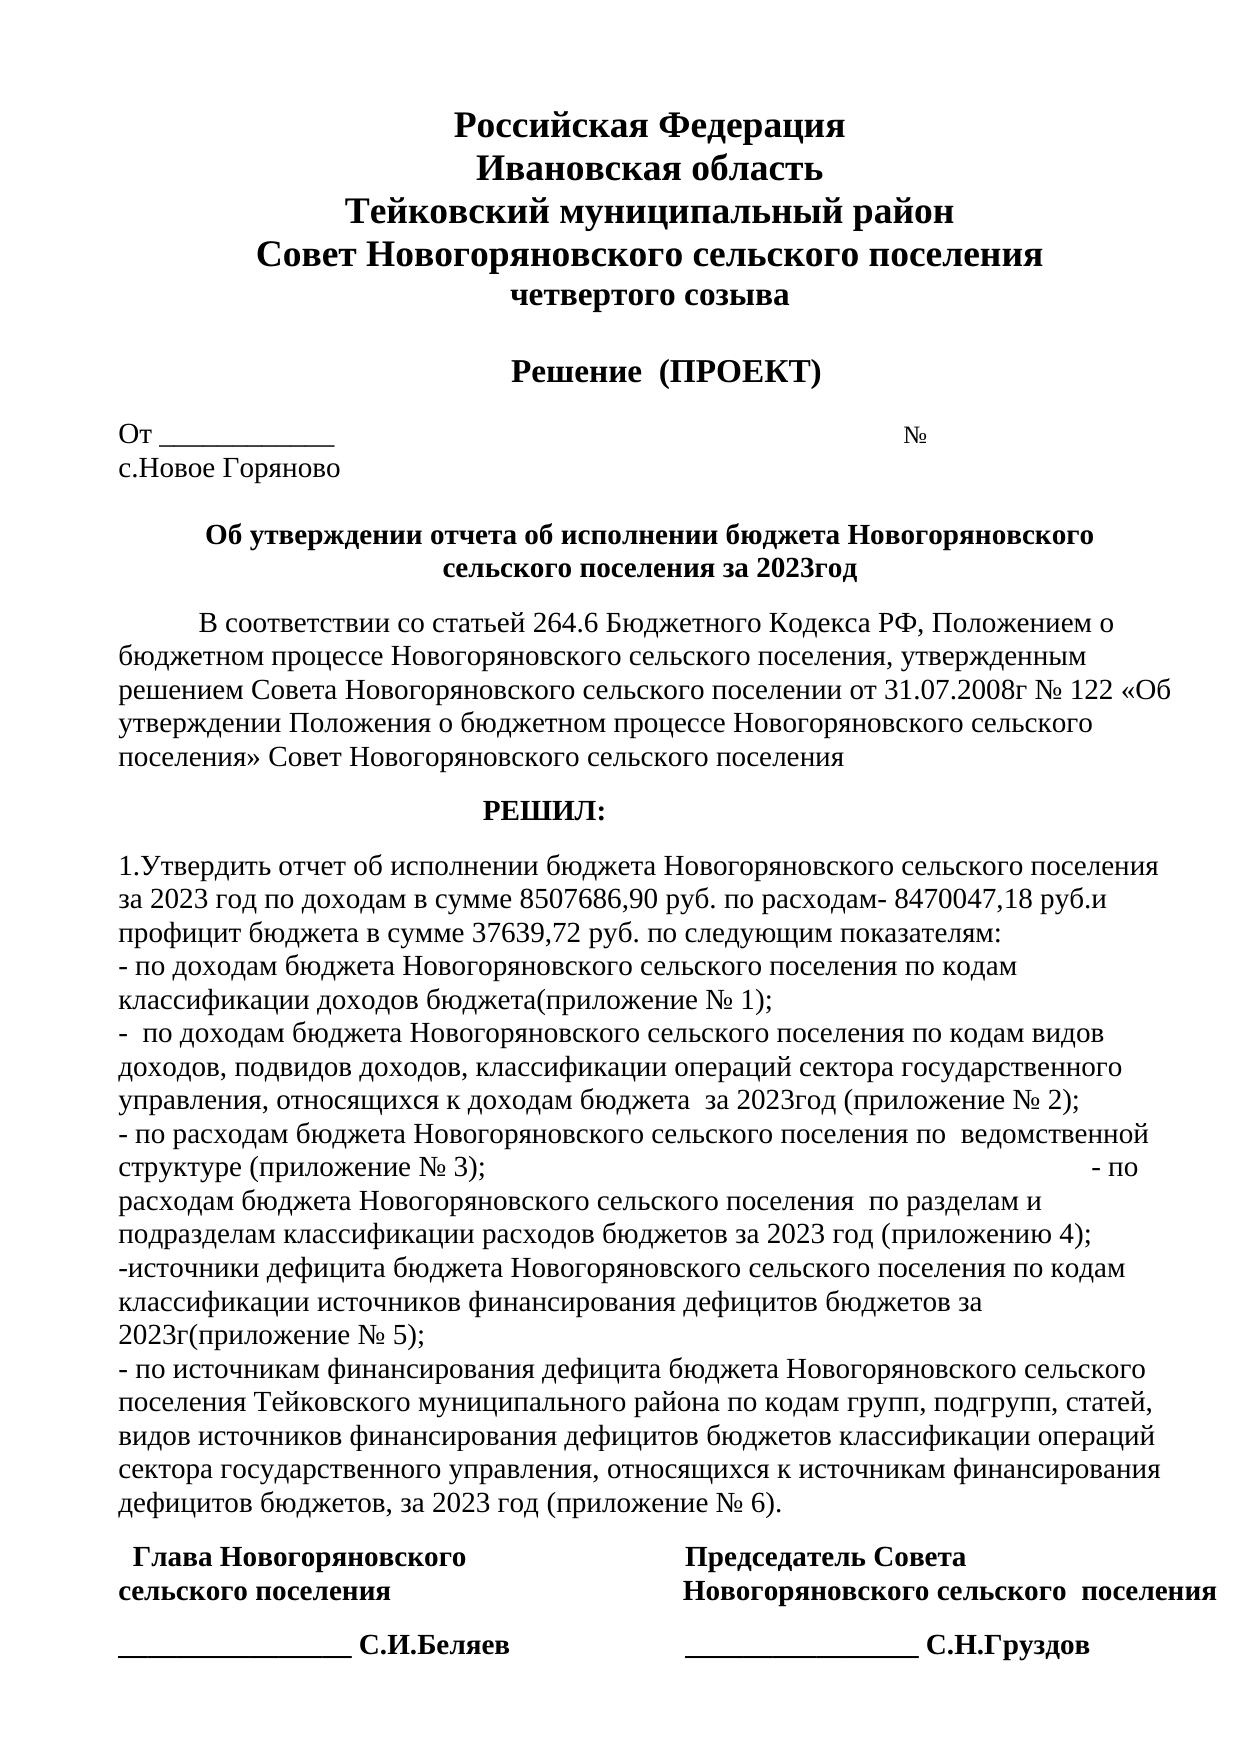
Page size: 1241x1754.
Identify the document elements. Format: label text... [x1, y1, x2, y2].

text От ____________ № [118, 416, 1181, 450]
text РЕШИЛ: [118, 793, 1181, 827]
text Тейковский муниципальный район [118, 188, 1181, 232]
text Об утверждении отчета об исполнении бюджета Новогоряновского [118, 517, 1181, 550]
text Совет Новогоряновского сельского поселения [118, 232, 1181, 275]
text Решение (ПРОЕКТ) [118, 351, 1181, 390]
text четвертого созыва [118, 275, 1181, 313]
text 1.Утвердить отчет об исполнении бюджета Новогоряновского сельского поселения за 2023 год по доходам в сумме 8507686,90 руб. по расходам- 8470047,18 руб.и профицит бюджета в сумме 37639,72 руб. по следующим показателям: - по доходам бюджета Новогоряновского сельского поселения по кодам классификации доходов бюджета(приложение № 1); - по доходам бюджета Новогоряновского сельского поселения по кодам видов доходов, подвидов доходов, классификации операций сектора государственного управления, относящихся к доходам бюджета за 2023год (приложение № 2); - по расходам бюджета Новогоряновского сельского поселения по ведомственной структуре (приложение № 3); - по расходам бюджета Новогоряновского сельского поселения по разделам и подразделам классификации расходов бюджетов за 2023 год (приложению 4); -источники дефицита бюджета Новогоряновского сельского поселения по кодам классификации источников финансирования дефицитов бюджетов за 2023г(приложение № 5); - по источникам финансирования дефицита бюджета Новогоряновского сельского поселения Тейковского муниципального района по кодам групп, подгрупп, статей, видов источников финансирования дефицитов бюджетов классификации операций сектора государственного управления, относящихся к источникам финансирования дефицитов бюджетов, за 2023 год (приложение № 6). [118, 848, 1181, 1518]
text ________________ С.И.Беляев ________________ С.Н.Груздов [118, 1627, 1181, 1661]
text с.Новое Горяново [118, 450, 1181, 483]
text Ивановская область [118, 145, 1181, 188]
text сельского поселения за 2023год [118, 550, 1181, 584]
text В соответствии со статьей 264.6 Бюджетного Кодекса РФ, Положением о бюджетном процессе Новогоряновского сельского поселения, утвержденным решением Совета Новогоряновского сельского поселении от 31.07.2008г № 122 «Об утверждении Положения о бюджетном процессе Новогоряновского сельского поселения» Совет Новогоряновского сельского поселения [118, 605, 1181, 772]
text Российская Федерация [118, 102, 1181, 145]
text Глава Новогоряновского Председатель Совета сельского поселения Новогоряновского сельского поселения [118, 1539, 1226, 1606]
